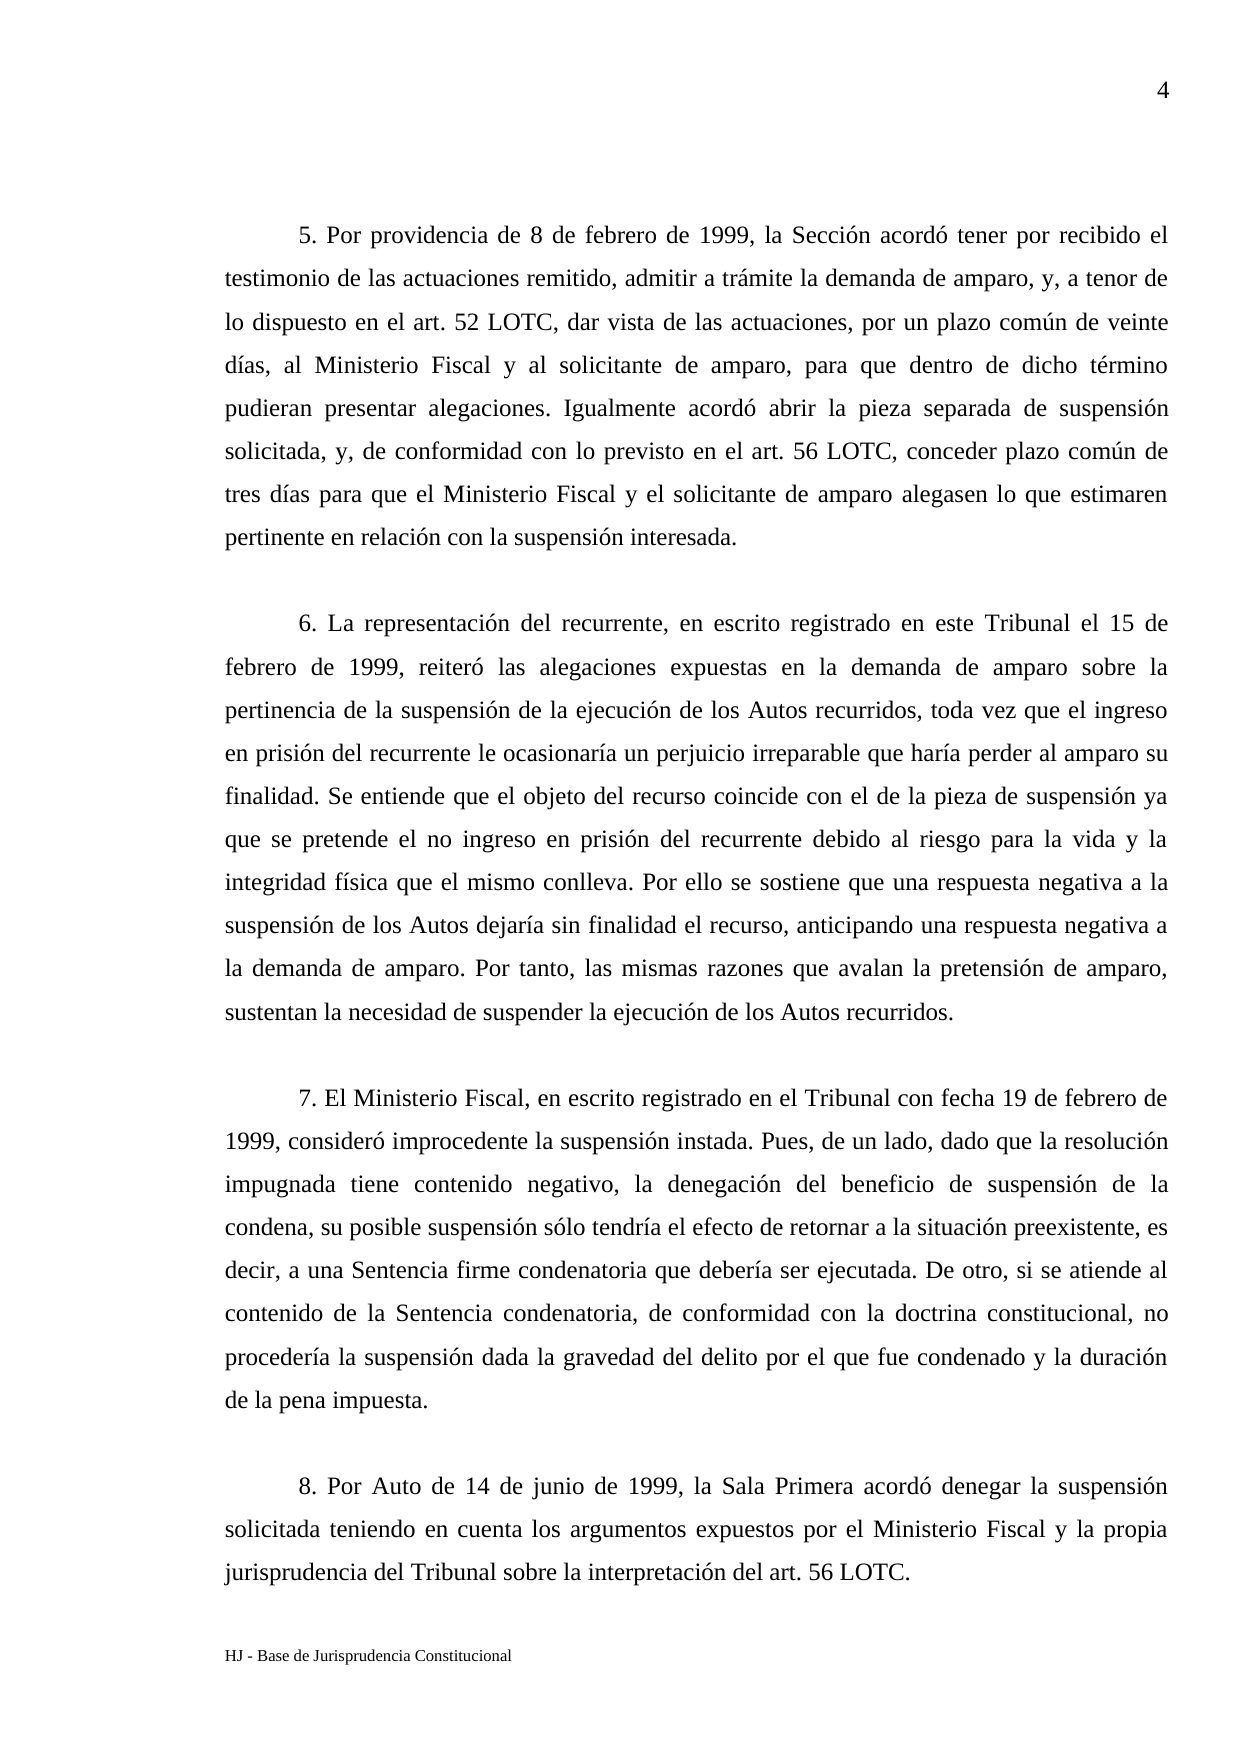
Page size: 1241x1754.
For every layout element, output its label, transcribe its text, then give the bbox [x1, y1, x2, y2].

text 8. Por Auto de 14 de junio de 1999, la Sala Primera acordó denegar la suspensión solicitada teniendo en cuenta los argumentos expuestos por el Ministerio Fiscal y la propia jurisprudencia del Tribunal sobre la interpretación del art. 56 LOTC. [224, 1471, 1169, 1586]
text 7. El Ministerio Fiscal, en escrito registrado en el Tribunal con fecha 19 de febrero de 1999, consideró improcedente la suspensión instada. Pues, de un lado, dado que la resolución impugnada tiene contenido negativo, la denegación del beneficio de suspensión de la condena, su posible suspensión sólo tendría el efecto de retornar a la situación preexistente, es decir, a una Sentencia firme condenatoria que debería ser ejecutada. De otro, si se atiende al contenido de la Sentencia condenatoria, de conformidad con la doctrina constitucional, no procedería la suspensión dada la gravedad del delito por el que fue condenado y la duración de la pena impuesta. [224, 1083, 1169, 1413]
text 5. Por providencia de 8 de febrero de 1999, la Sección acordó tener por recibido el testimonio de las actuaciones remitido, admitir a trámite la demanda de amparo, y, a tenor de lo dispuesto en el art. 52 LOTC, dar vista de las actuaciones, por un plazo común de veinte días, al Ministerio Fiscal y al solicitante de amparo, para que dentro de dicho término pudieran presentar alegaciones. Igualmente acordó abrir la pieza separada de suspensión solicitada, y, de conformidad con lo previsto en el art. 56 LOTC, conceder plazo común de tres días para que el Ministerio Fiscal y el solicitante de amparo alegasen lo que estimaren pertinente en relación con la suspensión interesada. [224, 220, 1169, 551]
text 6. La representación del recurrente, en escrito registrado en este Tribunal el 15 de febrero de 1999, reiteró las alegaciones expuestas en la demanda de amparo sobre la pertinencia de la suspensión de la ejecución de los Autos recurridos, toda vez que el ingreso en prisión del recurrente le ocasionaría un perjuicio irreparable que haría perder al amparo su finalidad. Se entiende que el objeto del recurso coincide con el de la pieza de suspensión ya que se pretende el no ingreso en prisión del recurrente debido al riesgo para la vida y la integridad física que el mismo conlleva. Por ello se sostiene que una respuesta negativa a la suspensión de los Autos dejaría sin finalidad el recurso, anticipando una respuesta negativa a la demanda de amparo. Por tanto, las mismas razones que avalan la pretensión de amparo, sustentan la necesidad de suspender la ejecución de los Autos recurridos. [224, 608, 1169, 1025]
